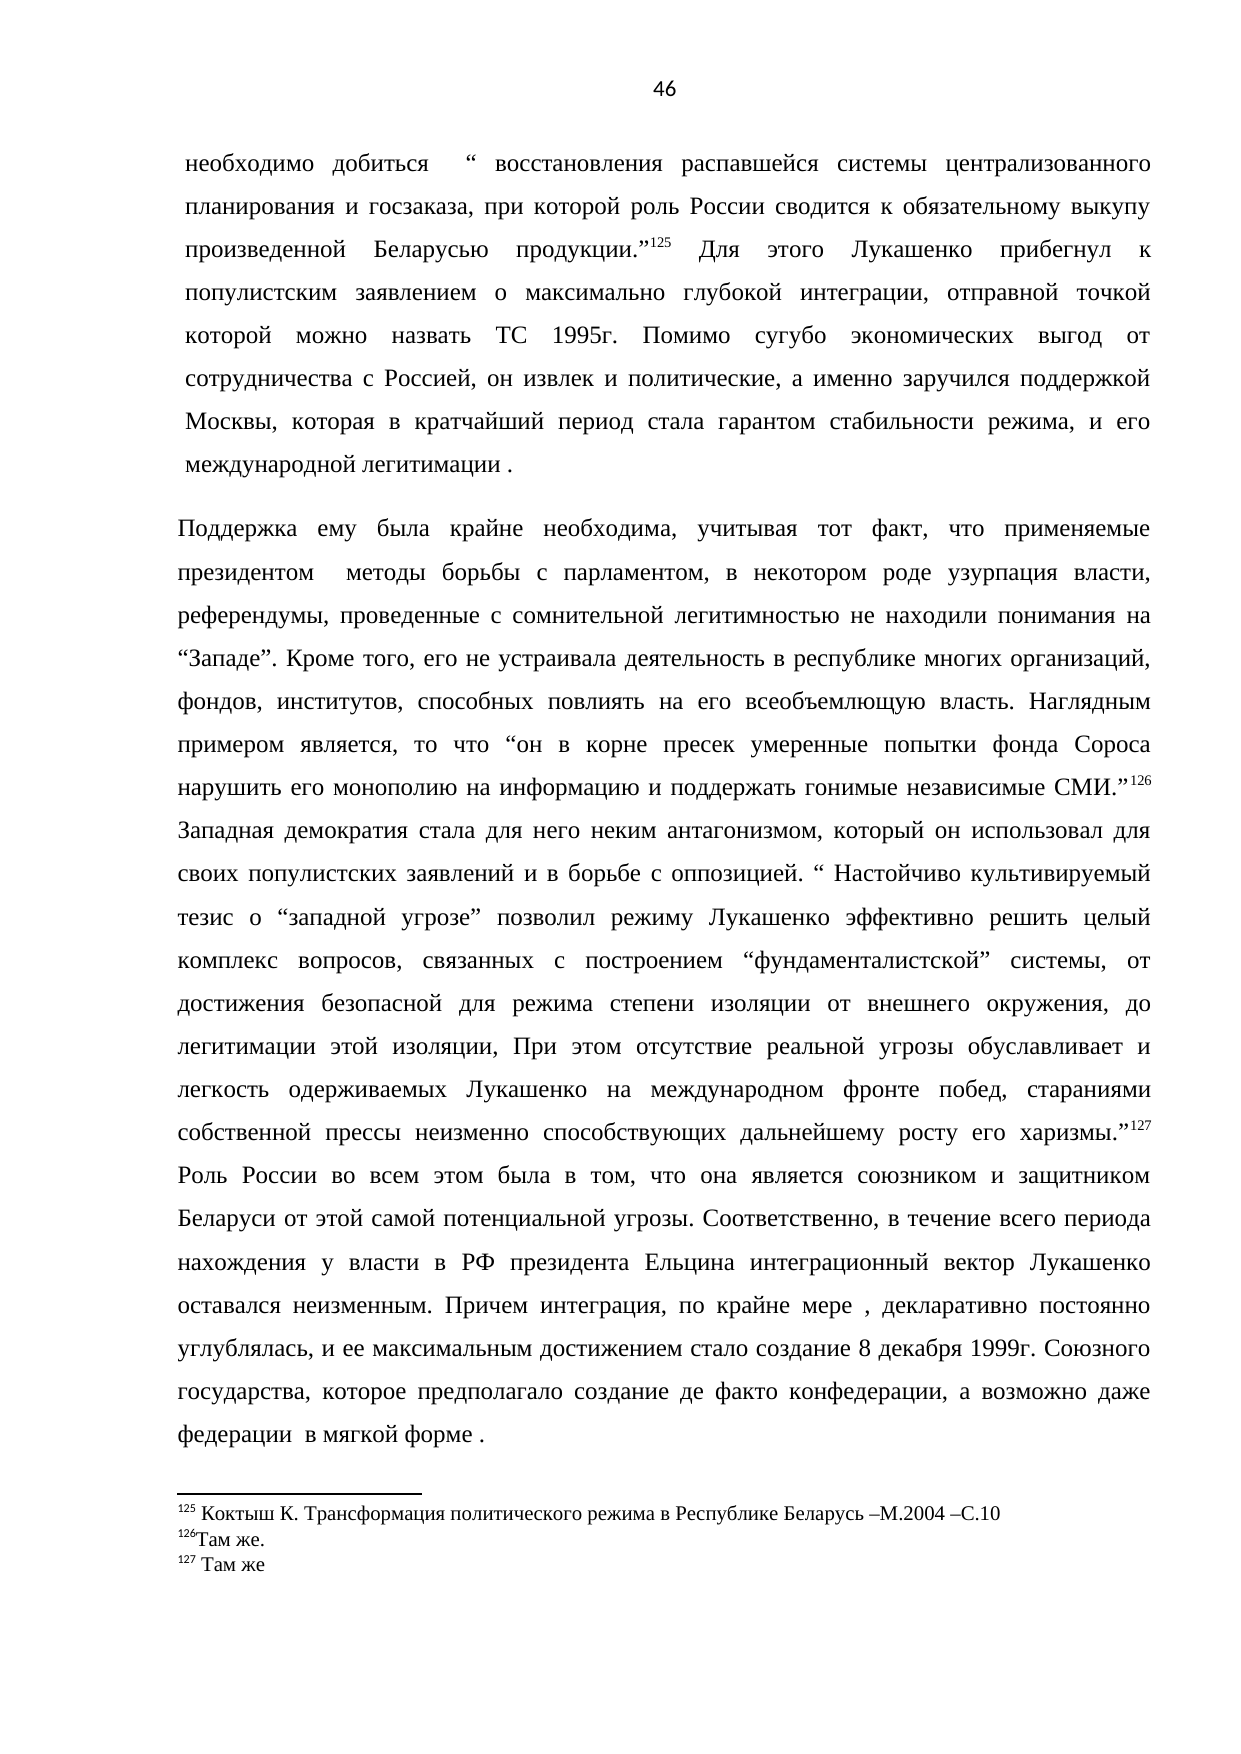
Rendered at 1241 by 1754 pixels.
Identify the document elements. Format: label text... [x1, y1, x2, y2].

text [185, 148, 1152, 478]
text Поддержка ему была крайне необходима, учитывая тот факт, что применяемые президентом методы борьбы с парламентом, в некотором роде узурпация власти, референдумы, проведенные с сомнительной легитимностью не находили понимания на “Западе”. Кроме того, его не устраивала деятельность в республике многих организаций, фондов, институтов, способных повлиять на его всеобъемлющую власть. Наглядным примером является, то что “он в корне пресек умеренные попытки фонда Сороса нарушить его монополию на информацию и поддержать гонимые независимые СМИ.” Западная демократия стала для него неким антагонизмом, который он использовал для своих популистских заявлений и в борьбе с оппозицией. “ Настойчиво культивируемый тезис о “западной угрозе” позволил режиму Лукашенко эффективно решить целый комплекс вопросов, связанных с построением “фундаменталистской” системы, от достижения безопасной для режима степени изоляции от внешнего окружения, до легитимации этой изоляции, При этом отсутствие реальной угрозы обуславливает и легкость одерживаемых Лукашенко на международном фронте побед, стараниями собственной прессы неизменно способствующих дальнейшему росту его харизмы.” Роль России во всем этом была в том, что она является союзником и защитником Беларуси от этой самой потенциальной угрозы. Соответственно, в течение всего периода нахождения у власти в РФ президента Ельцина интеграционный вектор Лукашенко оставался неизменным. Причем интеграция, по крайне мере , декларативно постоянно углублялась, и ее максимальным достижением стало создание 8 декабря 1999г. Союзного государства, которое предполагало создание де факто конфедерации, а возможно даже федерации в мягкой форме . [177, 513, 1152, 1448]
